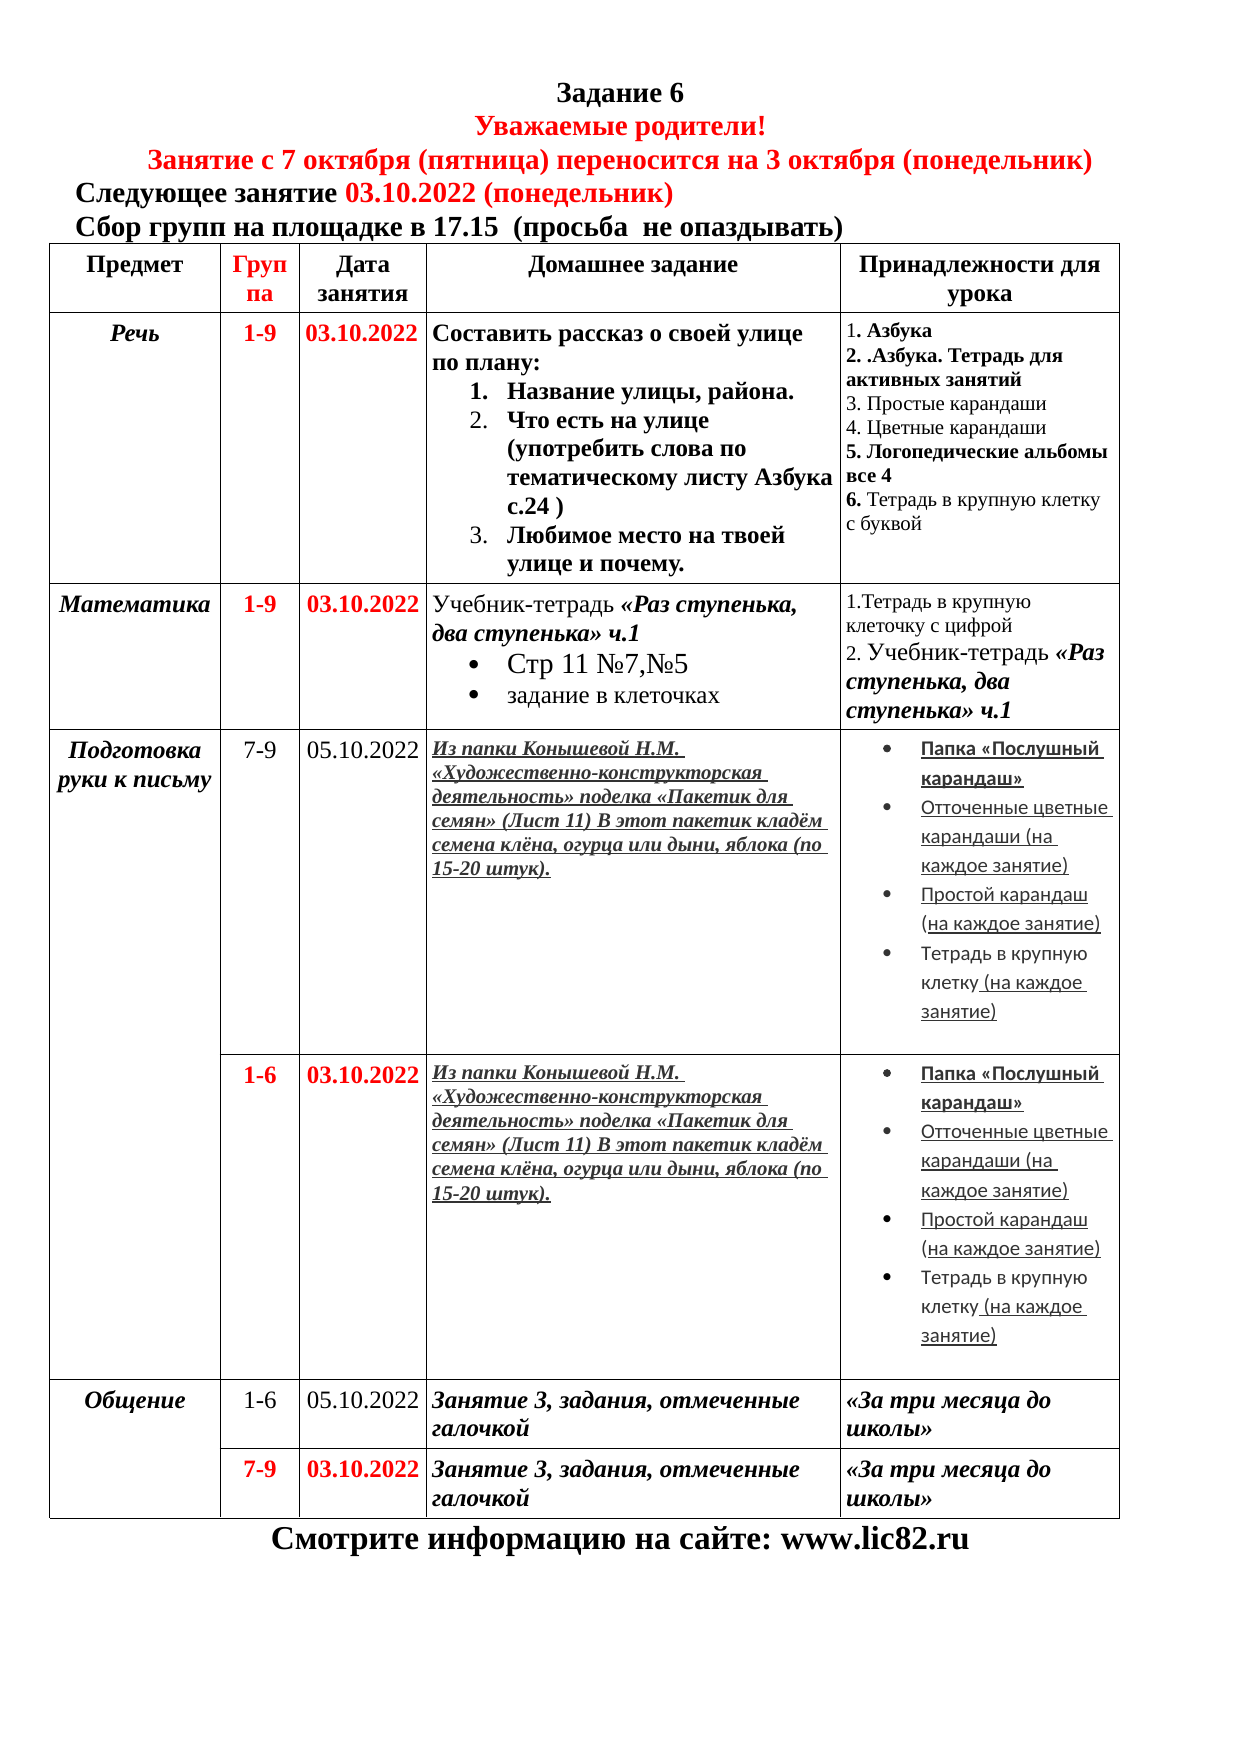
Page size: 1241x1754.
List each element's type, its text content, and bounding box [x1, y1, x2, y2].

table_cell Составить рассказ о своей улице по плану: Название улицы, района. Что есть на улице (употребить слова по тематическому листу Азбука с.24 ) Любимое место на твоей улице и почему. [427, 313, 840, 583]
text Сбор групп на площадке в 17.15 (просьба не опаздывать) [75, 209, 1165, 243]
text Следующее занятие 03.10.2022 (понедельник) [75, 176, 1165, 209]
table_header Принадлежности для урока [841, 244, 1119, 312]
table_cell Математика [50, 584, 220, 729]
table_cell 03.10.2022 [300, 584, 426, 729]
table_cell 03.10.2022 [300, 313, 426, 583]
table_cell Занятие 3, задания, отмеченные галочкой [427, 1380, 840, 1448]
table_header Домашнее задание [427, 244, 840, 312]
text Задание 6 [75, 75, 1165, 108]
table_cell 1-9 [221, 584, 299, 729]
table_cell 7-9 [221, 1449, 299, 1517]
table_cell 7-9 [221, 730, 299, 1054]
table_cell Из папки Конышевой Н.М. «Художественно-конструкторская деятельность» поделка «Пакетик для семян» (Лист 11) В этот пакетик кладём семена клёна, огурца или дыни, яблока (по 15-20 штук). [427, 730, 840, 1054]
table_cell 1-6 [221, 1055, 299, 1378]
table_cell 1-6 [221, 1380, 299, 1448]
table_cell 05.10.2022 [300, 730, 426, 1054]
table_cell Из папки Конышевой Н.М. «Художественно-конструкторская деятельность» поделка «Пакетик для семян» (Лист 11) В этот пакетик кладём семена клёна, огурца или дыни, яблока (по 15-20 штук). [427, 1055, 840, 1378]
table_cell 03.10.2022 [300, 1055, 426, 1378]
text Занятие с 7 октября (пятница) переносится на 3 октября (понедельник) [75, 142, 1165, 176]
table_cell 03.10.2022 [300, 1449, 426, 1517]
table_cell 1.Тетрадь в крупную клеточку с цифрой 2. Учебник-тетрадь «Раз ступенька, два ступенька» ч.1 [841, 584, 1119, 729]
table_header Дата занятия [300, 244, 426, 312]
table_cell Папка «Послушный карандаш» Отточенные цветные карандаши (на каждое занятие) Простой карандаш (на каждое занятие) Тетрадь в крупную клетку (на каждое занятие) [841, 1055, 1119, 1378]
table_header Группа [221, 244, 299, 312]
table_cell 1-9 [221, 313, 299, 583]
table_cell Речь [50, 313, 220, 583]
table_cell 05.10.2022 [300, 1380, 426, 1448]
table_cell Папка «Послушный карандаш» Отточенные цветные карандаши (на каждое занятие) Простой карандаш (на каждое занятие) Тетрадь в крупную клетку (на каждое занятие) [841, 730, 1119, 1054]
table_cell Занятие 3, задания, отмеченные галочкой [427, 1449, 840, 1517]
table_cell Подготовка руки к письму [50, 730, 220, 1378]
table_cell Учебник-тетрадь «Раз ступенька, два ступенька» ч.1 Стр 11 №7,№5 задание в клеточках [427, 584, 840, 729]
table_cell 1. Азбука 2. .Азбука. Тетрадь для активных занятий 3. Простые карандаши 4. Цветные карандаши 5. Логопедические альбомы все 4 6. Тетрадь в крупную клетку с буквой [841, 313, 1119, 583]
text Смотрите информацию на сайте: www.lic82.ru [75, 1518, 1165, 1556]
table_cell Общение [50, 1380, 220, 1517]
text Уважаемые родители! [75, 108, 1165, 142]
table_cell «За три месяца до школы» [841, 1449, 1119, 1517]
table_header Предмет [50, 244, 220, 312]
table_cell «За три месяца до школы» [841, 1380, 1119, 1448]
